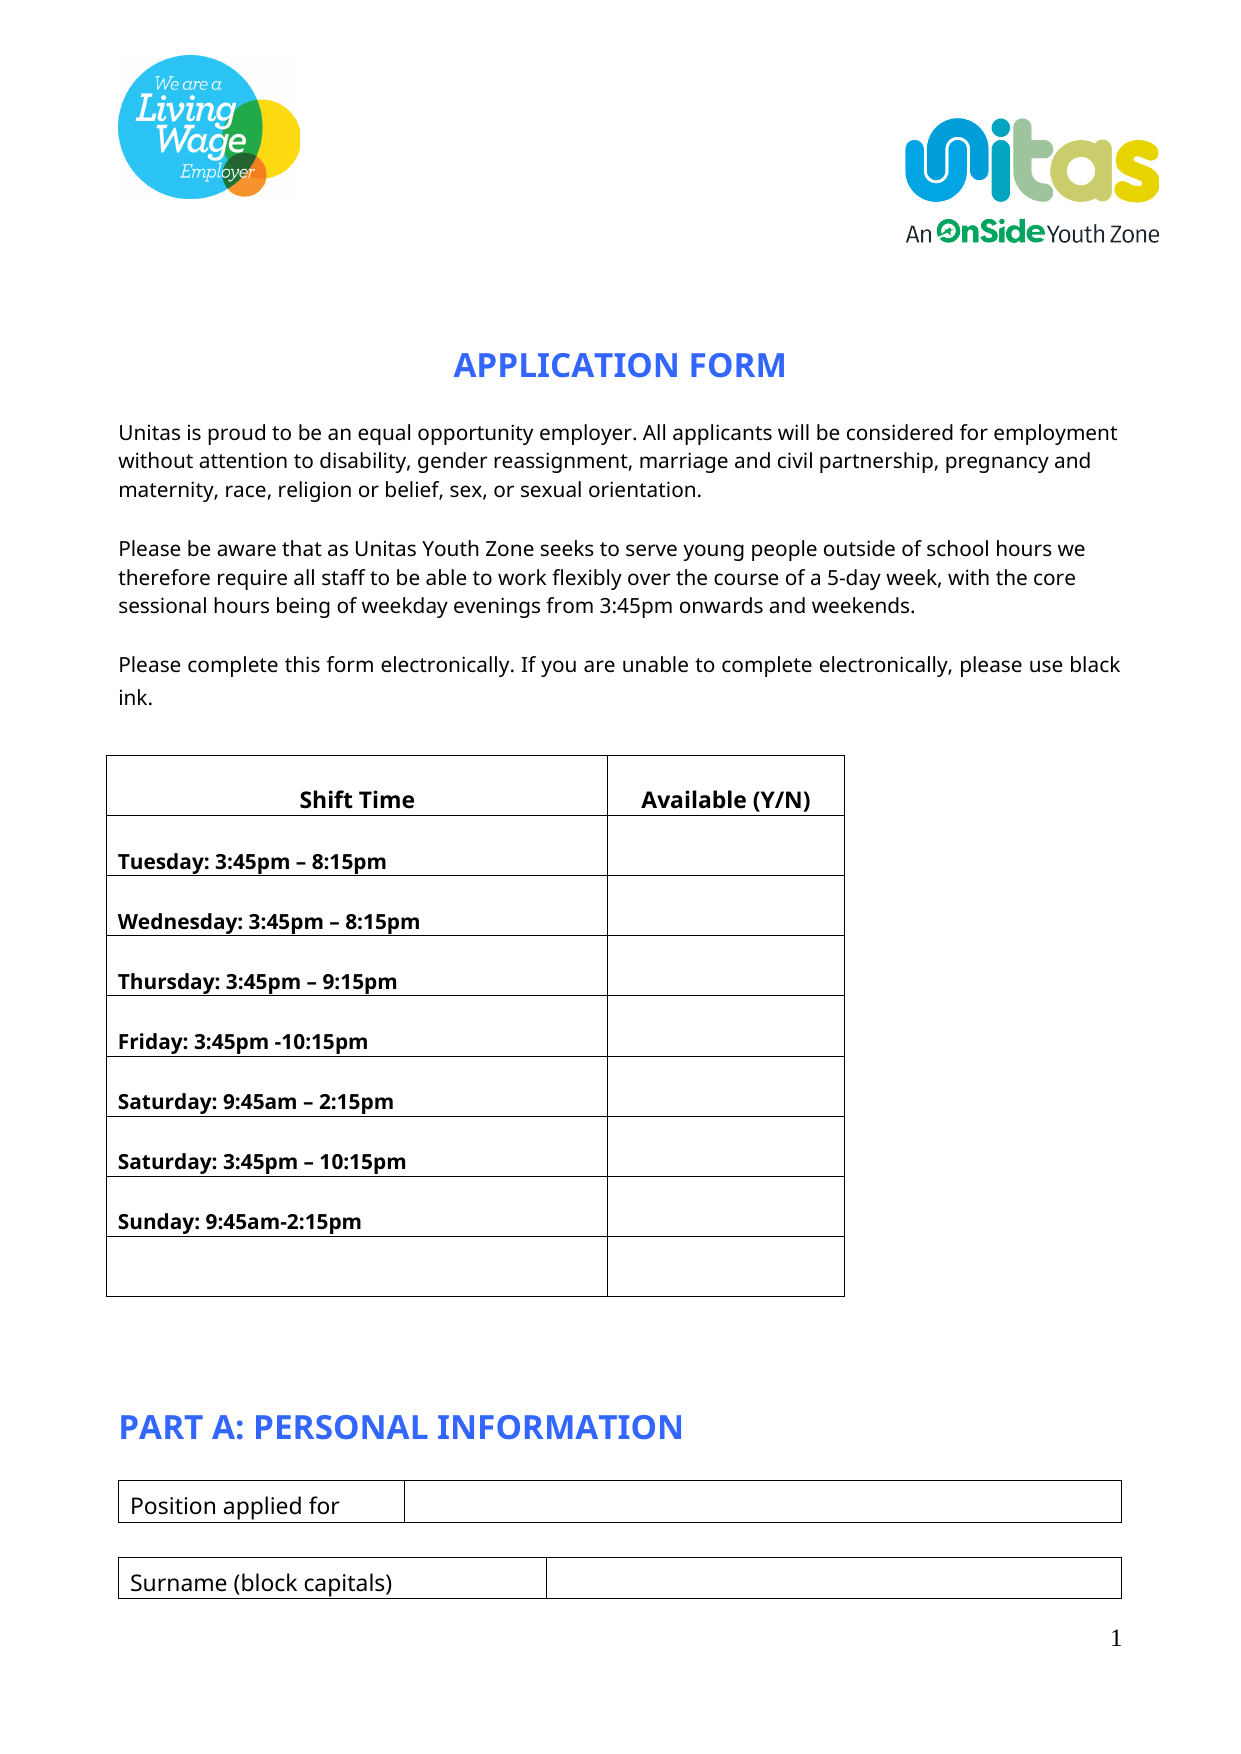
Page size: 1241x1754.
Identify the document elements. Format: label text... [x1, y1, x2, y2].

table_cell [608, 1057, 844, 1116]
table_cell [608, 1237, 844, 1296]
text Please complete this form electronically. If you are unable to complete electronically, please use black ink. [118, 646, 1122, 711]
table_cell Sunday: 9:45am-2:15pm [107, 1177, 607, 1236]
table_cell [608, 876, 844, 935]
picture [905, 118, 1159, 243]
table_header Available (Y/N) [608, 756, 844, 815]
table_cell [608, 1177, 844, 1236]
table_header [405, 1481, 1121, 1522]
table_header Shift Time [107, 756, 607, 815]
table_header Surname (block capitals) [119, 1558, 546, 1598]
table_cell [608, 816, 844, 875]
subtitle PART A: PERSONAL INFORMATION [118, 1403, 1122, 1449]
table_header [118, 118, 441, 310]
table_header [441, 118, 1122, 310]
text Unitas is proud to be an equal opportunity employer. All applicants will be considered for employment without attention to disability, gender reassignment, marriage and civil partnership, pregnancy and maternity, race, religion or belief, sex, or sexual orientation. [118, 418, 1122, 503]
table_cell [608, 996, 844, 1056]
table_header Position applied for [119, 1481, 404, 1522]
table_cell Wednesday: 3:45pm – 8:15pm [107, 876, 607, 935]
table_header [547, 1558, 1121, 1598]
table_cell Tuesday: 3:45pm – 8:15pm [107, 816, 607, 875]
table_cell [608, 936, 844, 995]
subtitle APPLICATION FORM [118, 341, 1122, 387]
table_cell Saturday: 3:45pm – 10:15pm [107, 1117, 607, 1176]
table_cell Friday: 3:45pm -10:15pm [107, 996, 607, 1056]
picture [118, 55, 300, 199]
text Please be aware that as Unitas Youth Zone seeks to serve young people outside of school hours we therefore require all staff to be able to work flexibly over the course of a 5-day week, with the core sessional hours being of weekday evenings from 3:45pm onwards and weekends. [118, 534, 1122, 620]
table_cell [608, 1117, 844, 1176]
table_cell Thursday: 3:45pm – 9:15pm [107, 936, 607, 995]
table_cell Saturday: 9:45am – 2:15pm [107, 1057, 607, 1116]
table_cell [107, 1237, 607, 1296]
